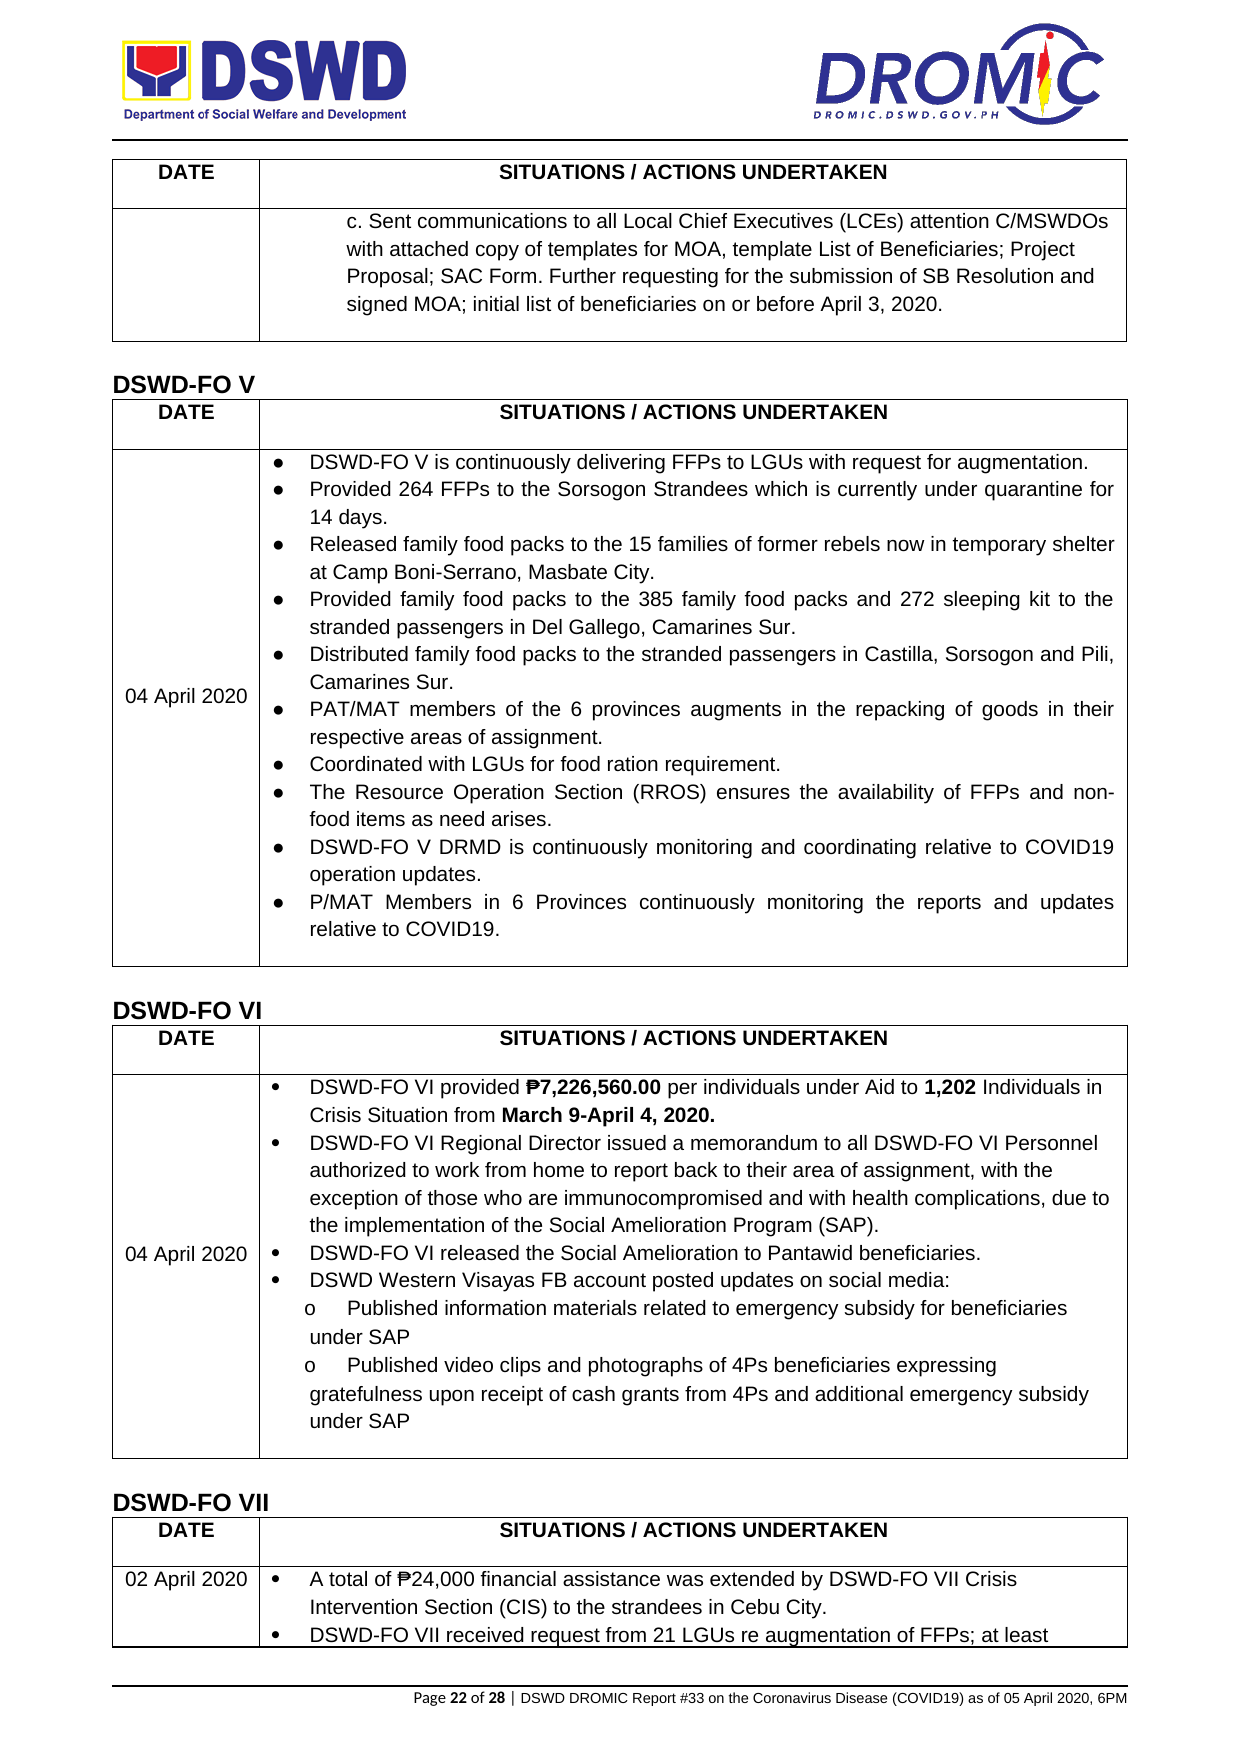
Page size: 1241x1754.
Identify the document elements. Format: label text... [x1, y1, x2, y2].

picture [112, 37, 417, 125]
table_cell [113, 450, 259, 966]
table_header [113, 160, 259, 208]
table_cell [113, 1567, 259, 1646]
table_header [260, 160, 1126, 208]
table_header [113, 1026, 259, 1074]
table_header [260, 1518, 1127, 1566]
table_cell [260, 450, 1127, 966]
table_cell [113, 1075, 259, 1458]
text DSWD-FO V [112, 370, 1128, 399]
picture [781, 23, 1133, 125]
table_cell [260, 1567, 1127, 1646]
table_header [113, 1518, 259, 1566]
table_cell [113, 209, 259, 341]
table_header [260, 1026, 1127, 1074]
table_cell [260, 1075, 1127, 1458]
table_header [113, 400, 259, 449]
text DSWD-FO VI [112, 996, 1128, 1024]
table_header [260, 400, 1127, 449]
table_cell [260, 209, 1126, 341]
text DSWD-FO VII [112, 1488, 1128, 1517]
